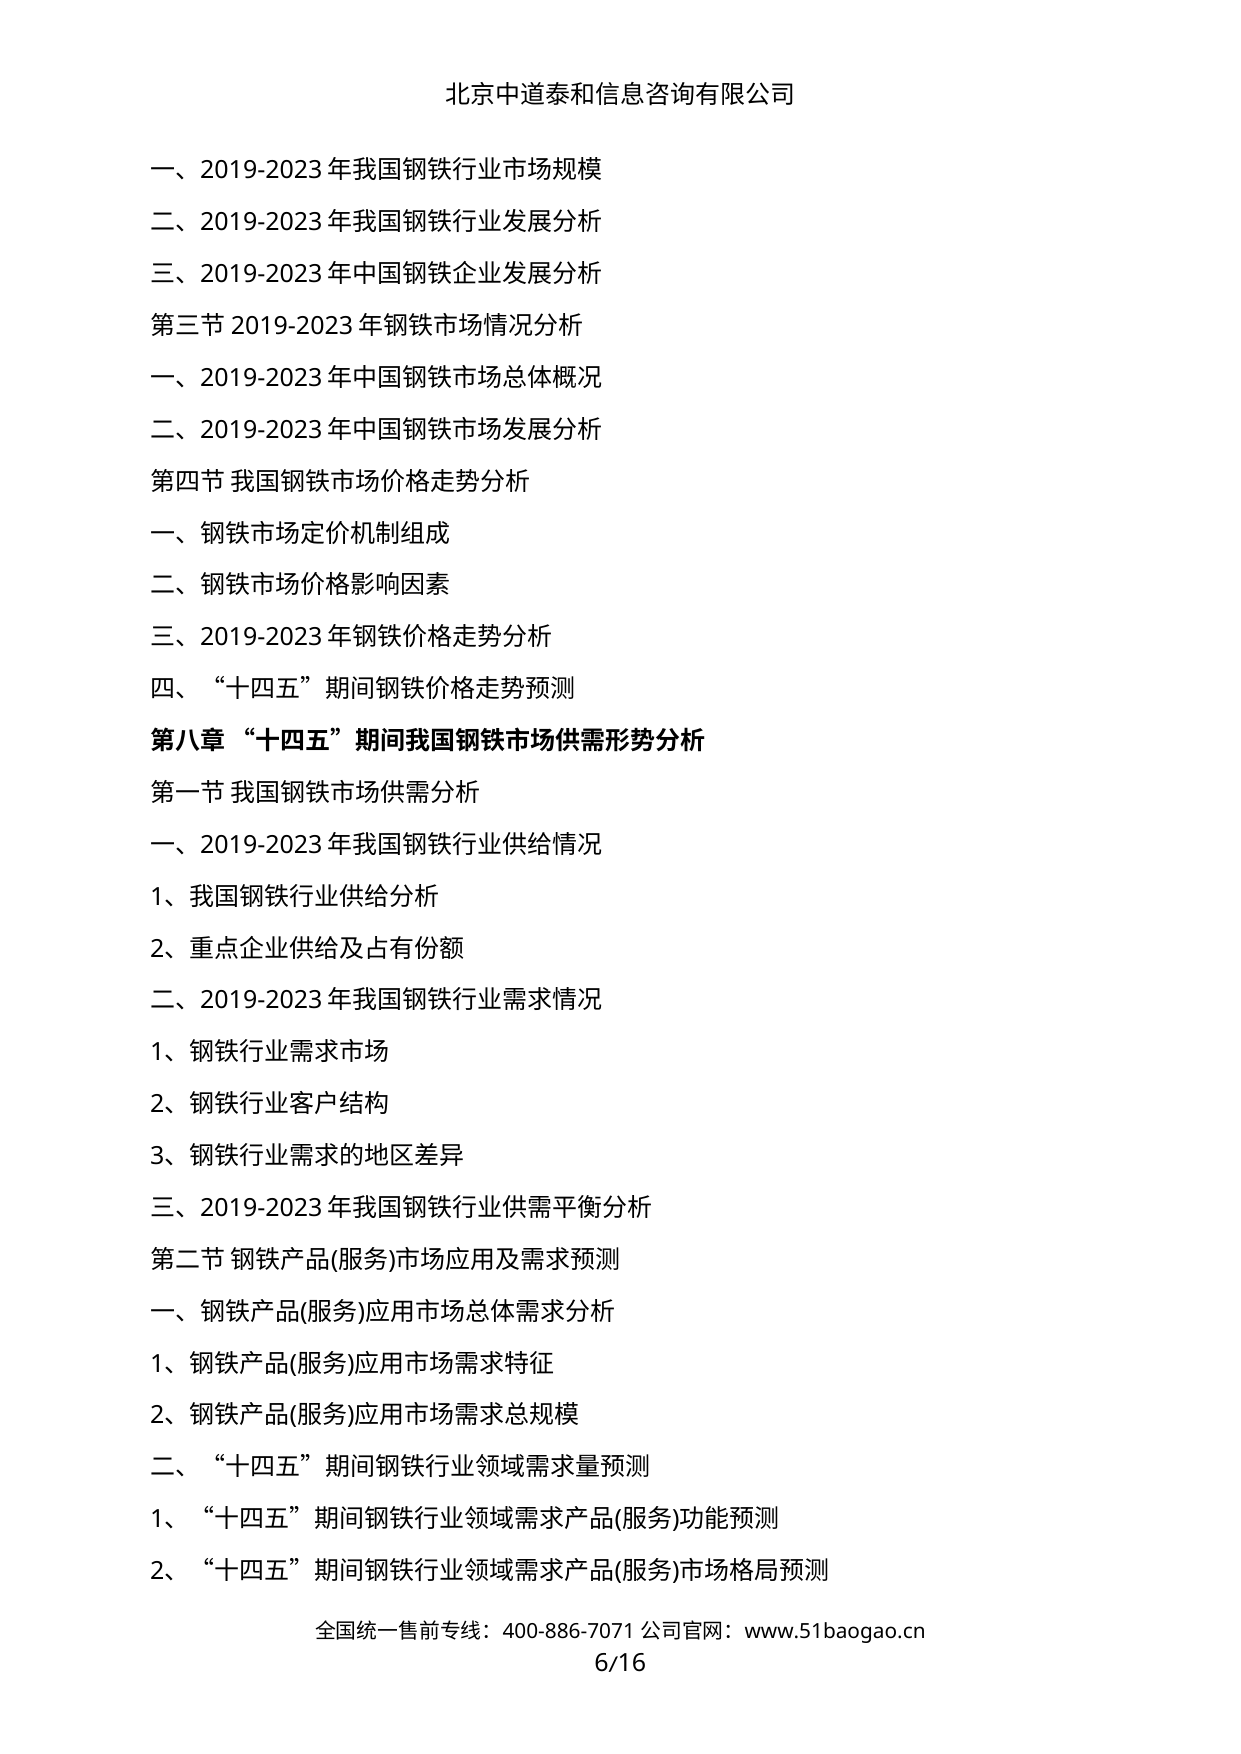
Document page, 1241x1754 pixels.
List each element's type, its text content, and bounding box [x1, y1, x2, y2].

text 一、2019-2023年中国钢铁市场总体概况 [150, 357, 1090, 394]
text 三、2019-2023年我国钢铁行业供需平衡分析 [150, 1187, 1090, 1224]
text 1、“十四五”期间钢铁行业领域需求产品(服务)功能预测 [150, 1499, 1090, 1535]
text 第二节 钢铁产品(服务)市场应用及需求预测 [150, 1239, 1090, 1276]
text 3、钢铁行业需求的地区差异 [150, 1136, 1090, 1172]
text 2、重点企业供给及占有份额 [150, 928, 1090, 964]
text 二、2019-2023年中国钢铁市场发展分析 [150, 409, 1090, 446]
text 2、钢铁行业客户结构 [150, 1084, 1090, 1120]
text 一、钢铁产品(服务)应用市场总体需求分析 [150, 1291, 1090, 1327]
text 第一节 我国钢铁市场供需分析 [150, 772, 1090, 809]
text 2、“十四五”期间钢铁行业领域需求产品(服务)市场格局预测 [150, 1551, 1090, 1587]
text 四、“十四五”期间钢铁价格走势预测 [150, 669, 1090, 705]
text 二、2019-2023年我国钢铁行业需求情况 [150, 980, 1090, 1016]
text 1、我国钢铁行业供给分析 [150, 876, 1090, 912]
text 三、2019-2023年中国钢铁企业发展分析 [150, 254, 1090, 290]
text 1、钢铁行业需求市场 [150, 1032, 1090, 1068]
text 2、钢铁产品(服务)应用市场需求总规模 [150, 1395, 1090, 1431]
text 一、2019-2023年我国钢铁行业供给情况 [150, 824, 1090, 861]
text 二、2019-2023年我国钢铁行业发展分析 [150, 202, 1090, 238]
text 二、钢铁市场价格影响因素 [150, 565, 1090, 601]
text 第三节 2019-2023年钢铁市场情况分析 [150, 306, 1090, 342]
text 一、钢铁市场定价机制组成 [150, 513, 1090, 549]
text 第八章 “十四五”期间我国钢铁市场供需形势分析 [150, 721, 1090, 757]
text 1、钢铁产品(服务)应用市场需求特征 [150, 1343, 1090, 1379]
text 三、2019-2023年钢铁价格走势分析 [150, 617, 1090, 653]
text 一、2019-2023年我国钢铁行业市场规模 [150, 150, 1090, 186]
text 第四节 我国钢铁市场价格走势分析 [150, 461, 1090, 497]
text 二、“十四五”期间钢铁行业领域需求量预测 [150, 1447, 1090, 1483]
